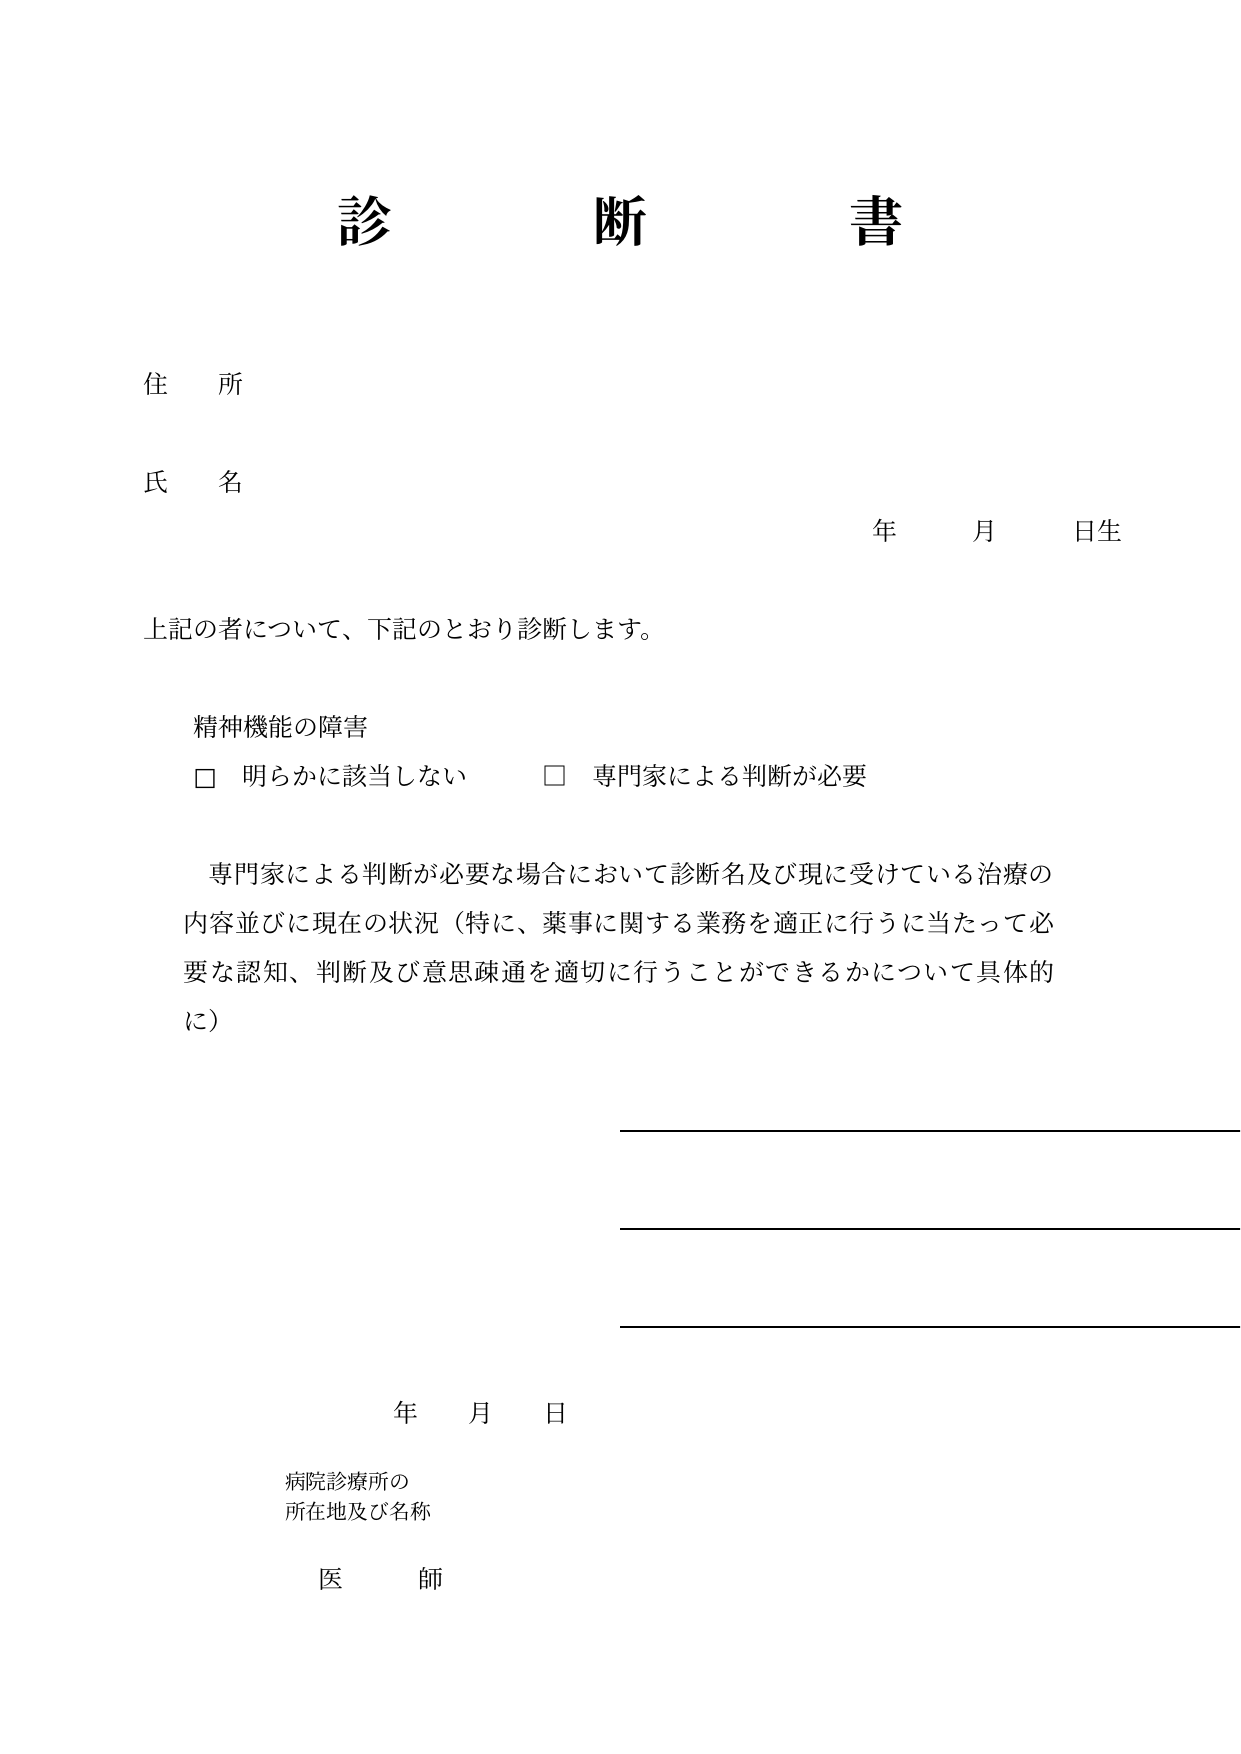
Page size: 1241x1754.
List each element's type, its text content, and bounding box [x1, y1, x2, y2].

text 年 月 日 [118, 1383, 1122, 1432]
text 病院診療所の [118, 1466, 1122, 1496]
text □ 明らかに該当しない □ 専門家による判断が必要 [118, 746, 1122, 795]
text 上記の者について、下記のとおり診断します。 [118, 599, 1122, 648]
text 氏 名 [118, 453, 1122, 502]
text 年 月 日生 [118, 502, 1122, 551]
text 専門家による判断が必要な場合において診断名及び現に受けている治療の内容並びに現在の状況（特に、薬事に関する業務を適正に行うに当たって必要な認知、判断及び意思疎通を適切に行うことができるかについて具体的に） [184, 844, 1056, 1040]
text 精神機能の障害 [118, 697, 1122, 746]
text 診断書 [337, 179, 903, 257]
text 医 師 [118, 1560, 1122, 1596]
text 住 所 [118, 355, 1122, 404]
text 所在地及び名称 [118, 1496, 1122, 1526]
